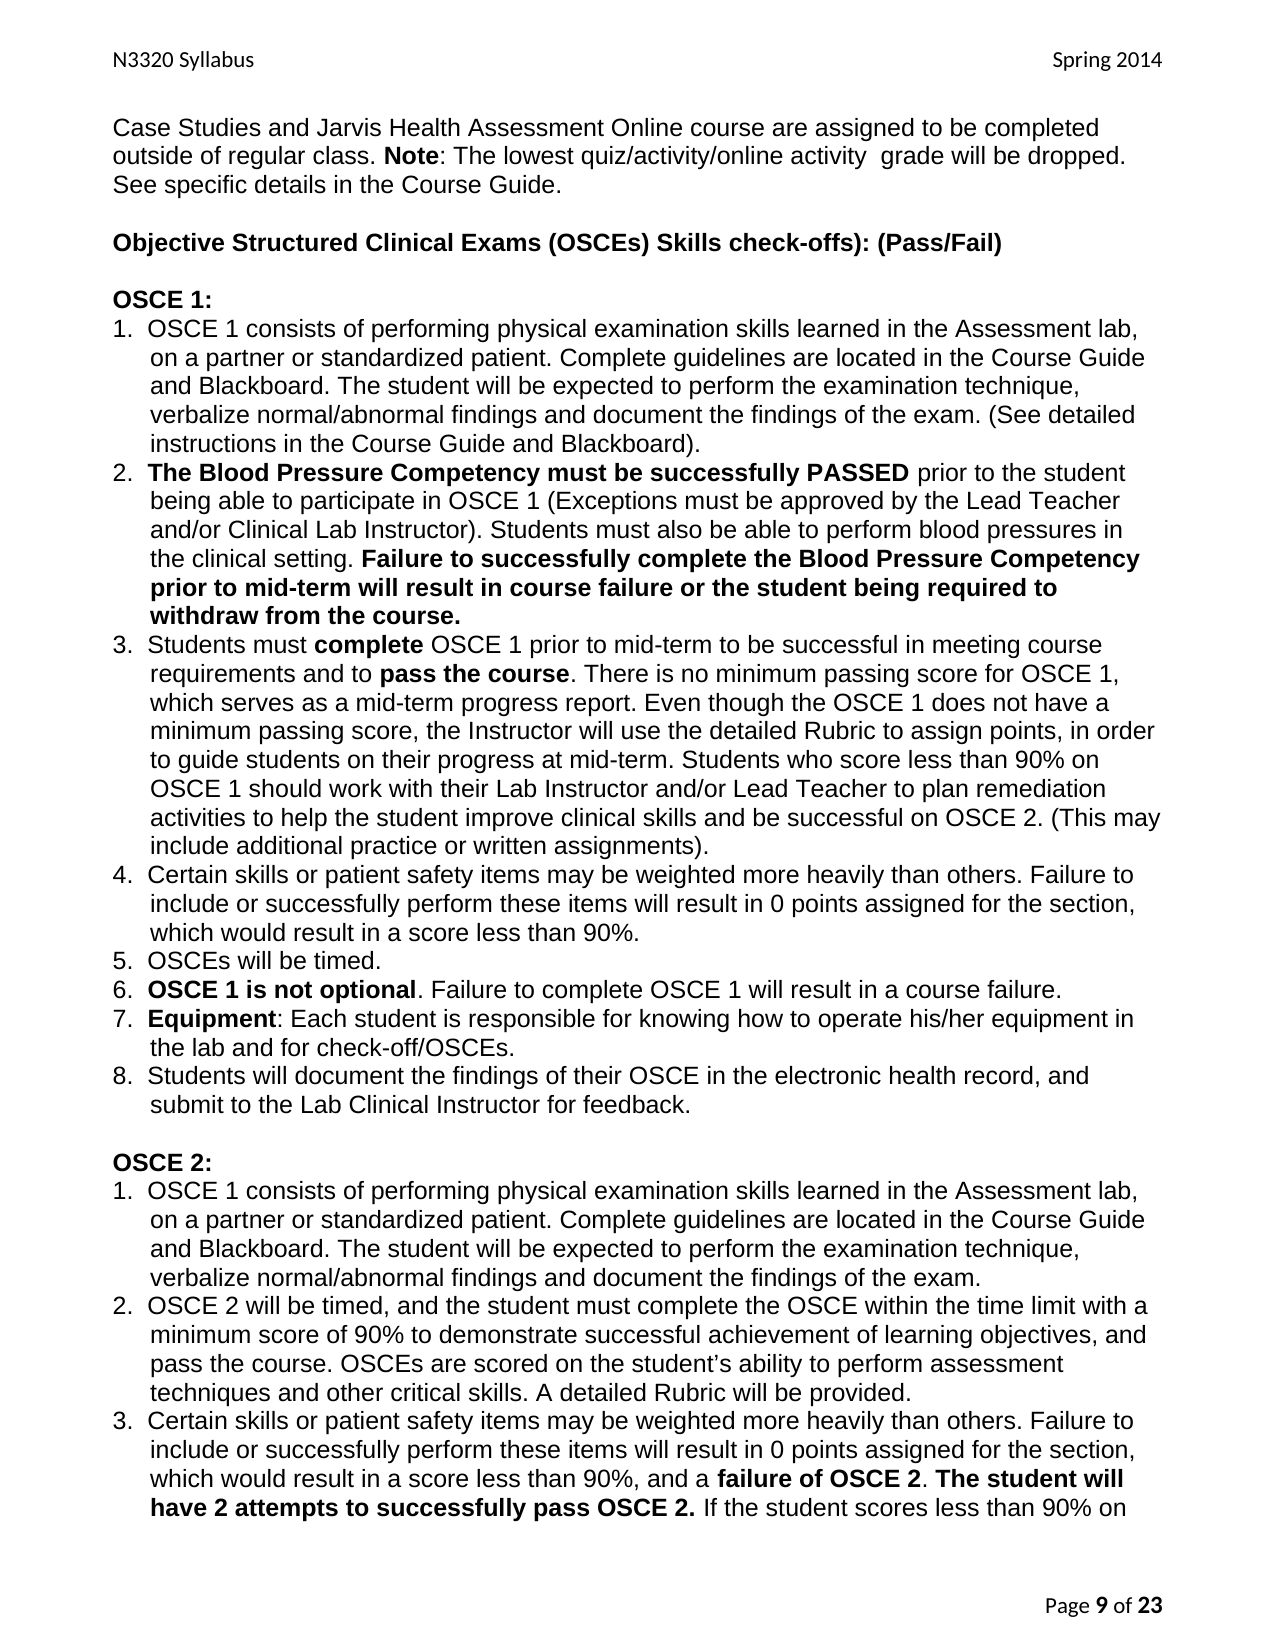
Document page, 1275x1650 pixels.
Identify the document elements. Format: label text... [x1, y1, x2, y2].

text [112, 1406, 1162, 1521]
text Objective Structured Clinical Exams (OSCEs) Skills check-offs): (Pass/Fail) [112, 227, 1162, 256]
text 4. Certain skills or patient safety items may be weighted more heavily than others. Failure to include or successfully perform these items will result in 0 points assigned for the section, which would result in a score less than 90%. [112, 860, 1162, 946]
text 2. OSCE 2 will be timed, and the student must complete the OSCE within the time limit with a minimum score of 90% to demonstrate successful achievement of learning objectives, and pass the course. OSCEs are scored on the student’s ability to perform assessment techniques and other critical skills. A detailed Rubric will be provided. [112, 1291, 1162, 1406]
text 1. OSCE 1 consists of performing physical examination skills learned in the Assessment lab, on a partner or standardized patient. Complete guidelines are located in the Course Guide and Blackboard. The student will be expected to perform the examination technique, verbalize normal/abnormal findings and document the findings of the exam. (See detailed instructions in the Course Guide and Blackboard). [112, 314, 1162, 457]
text OSCE 2: [112, 1147, 1162, 1176]
text 6. OSCE 1 is not optional. Failure to complete OSCE 1 will result in a course failure. [112, 975, 1162, 1004]
text 8. Students will document the findings of their OSCE in the electronic health record, and submit to the Lab Clinical Instructor for feedback. [112, 1061, 1162, 1119]
text 2. The Blood Pressure Competency must be successfully PASSED prior to the student being able to participate in OSCE 1 (Exceptions must be approved by the Lead Teacher and/or Clinical Lab Instructor). Students must also be able to perform blood pressures in the clinical setting. Failure to successfully complete the Blood Pressure Competency prior to mid-term will result in course failure or the student being required to withdraw from the course. [112, 457, 1162, 630]
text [112, 112, 1162, 199]
text OSCE 1: [112, 285, 1162, 314]
text 1. OSCE 1 consists of performing physical examination skills learned in the Assessment lab, on a partner or standardized patient. Complete guidelines are located in the Course Guide and Blackboard. The student will be expected to perform the examination technique, verbalize normal/abnormal findings and document the findings of the exam. [112, 1176, 1162, 1291]
text 5. OSCEs will be timed. [112, 946, 1162, 975]
text 3. Students must complete OSCE 1 prior to mid-term to be successful in meeting course requirements and to pass the course. There is no minimum passing score for OSCE 1, which serves as a mid-term progress report. Even though the OSCE 1 does not have a minimum passing score, the Instructor will use the detailed Rubric to assign points, in order to guide students on their progress at mid-term. Students who score less than 90% on OSCE 1 should work with their Lab Instructor and/or Lead Teacher to plan remediation activities to help the student improve clinical skills and be successful on OSCE 2. (This may include additional practice or written assignments). [112, 630, 1162, 860]
text 7. Equipment: Each student is responsible for knowing how to operate his/her equipment in the lab and for check-off/OSCEs. [112, 1004, 1162, 1061]
